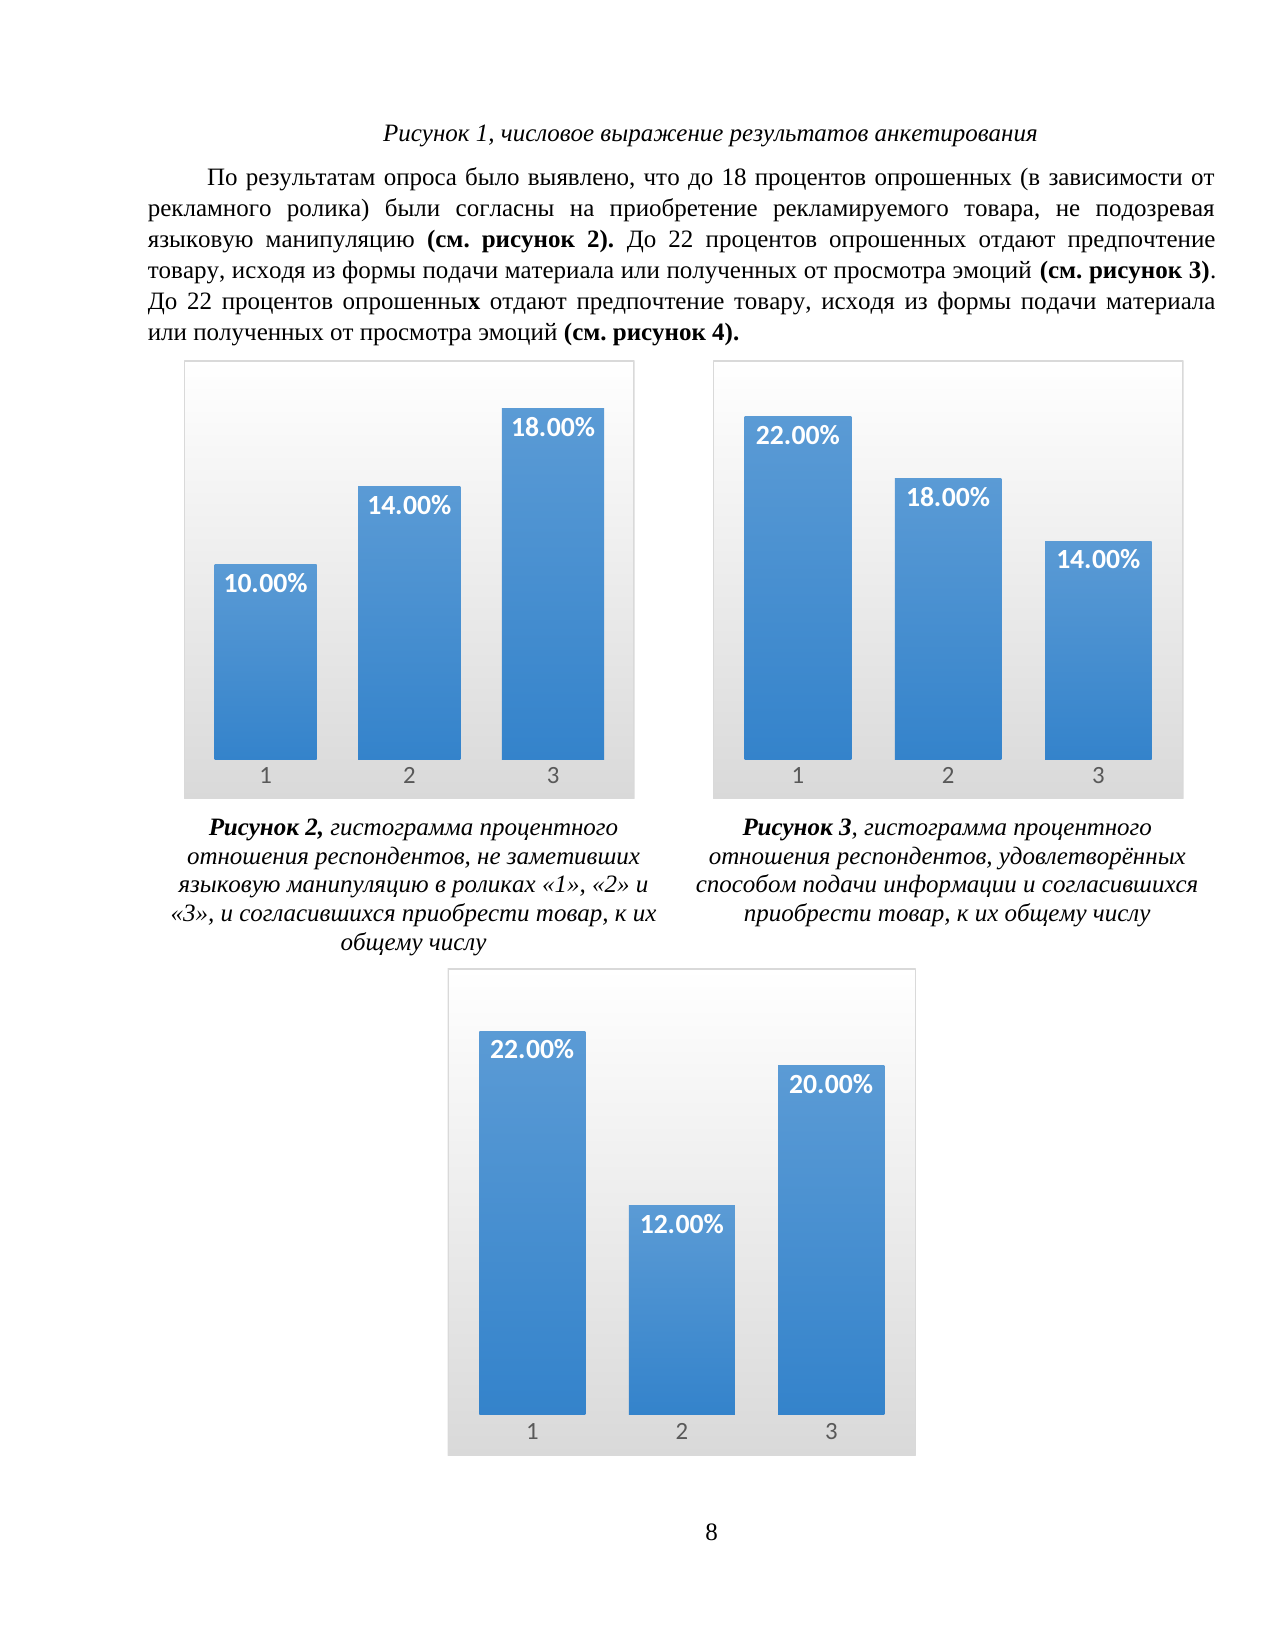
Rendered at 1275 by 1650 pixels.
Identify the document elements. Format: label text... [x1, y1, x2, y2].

text По результатам опроса было выявлено, что до 18 процентов опрошенных (в зависимости от рекламного ролика) были согласны на приобретение рекламируемого товара, не подозревая языковую манипуляцию (см. рисунок 2). До 22 процентов опрошенных отдают предпочтение товару, исходя из формы подачи материала или полученных от просмотра эмоций (см. рисунок 3). До 22 процентов опрошенных отдают предпочтение товару, исходя из формы подачи материала или полученных от просмотра эмоций (см. рисунок 4). [148, 162, 1216, 346]
text Рисунок 1, числовое выражение результатов анкетирования [148, 118, 1216, 147]
table_header Рисунок 2, гистограмма процентного отношения респондентов, не заметивших языковую манипуляцию в роликах «1», «2» и «3», и согласившихся приобрести товар, к их общему числу [148, 360, 681, 968]
table_header Рисунок 3, гистограмма процентного отношения респондентов, удовлетворённых способом подачи информации и согласившихся приобрести товар, к их общему числу [681, 360, 1215, 968]
